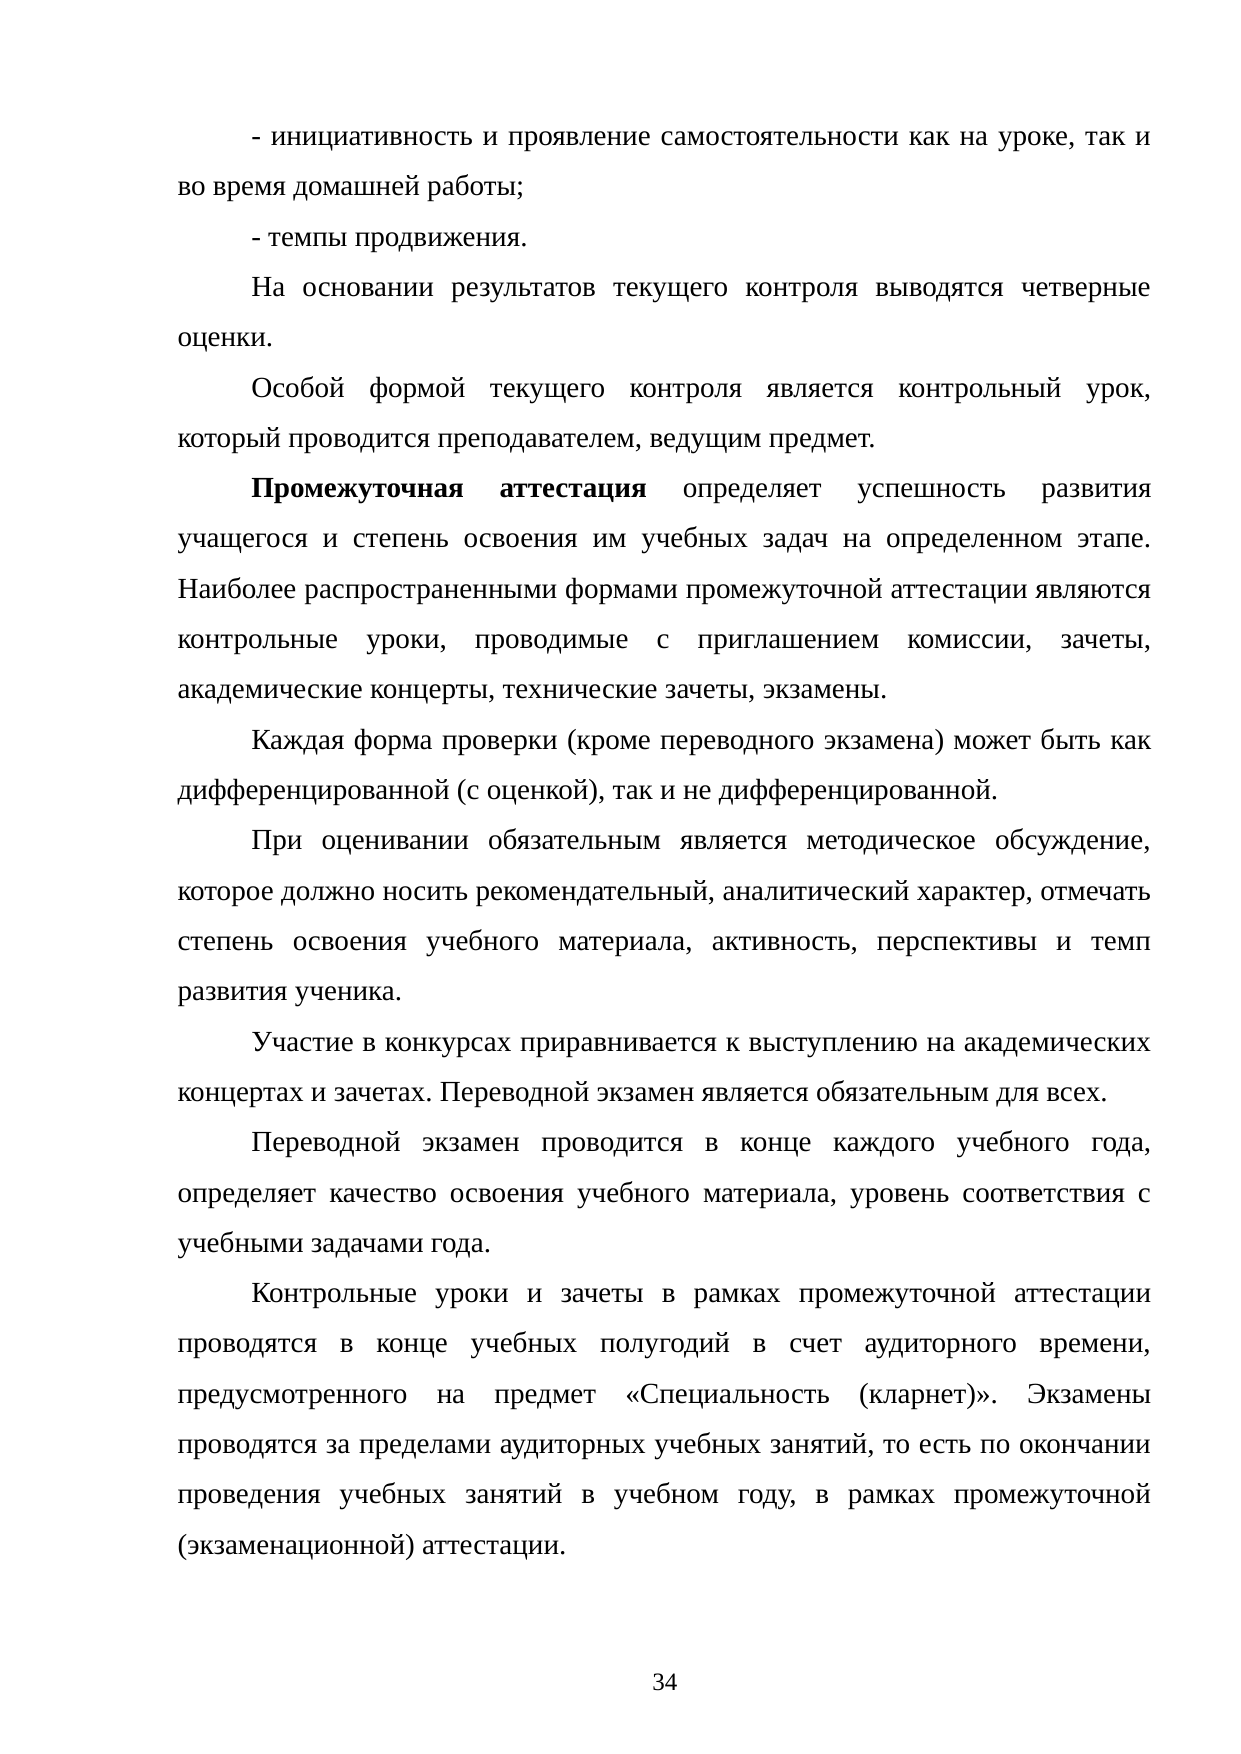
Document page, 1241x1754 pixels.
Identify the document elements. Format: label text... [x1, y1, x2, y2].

text Особой формой текущего контроля является контрольный урок, который проводится преподавателем, ведущим предмет. [177, 370, 1152, 453]
text На основании результатов текущего контроля выводятся четверные оценки. [177, 269, 1152, 353]
text Участие в конкурсах приравнивается к выступлению на академических концертах и зачетах. Переводной экзамен является обязательным для всех. [177, 1024, 1152, 1108]
text При оценивании обязательным является методическое обсуждение, которое должно носить рекомендательный, аналитический характер, отмечать степень освоения учебного материала, активность, перспективы и темп развития ученика. [177, 822, 1152, 1007]
text Промежуточная аттестация определяет успешность развития учащегося и степень освоения им учебных задач на определенном этапе. Наиболее распространенными формами промежуточной аттестации являются контрольные уроки, проводимые с приглашением комиссии, зачеты, академические концерты, технические зачеты, экзамены. [177, 470, 1152, 705]
text Каждая форма проверки (кроме переводного экзамена) может быть как дифференцированной (с оценкой), так и не дифференцированной. [177, 722, 1152, 806]
text - инициативность и проявление самостоятельности как на уроке, так и во время домашней работы; [177, 118, 1152, 202]
text Переводной экзамен проводится в конце каждого учебного года, определяет качество освоения учебного материала, уровень соответствия с учебными задачами года. [177, 1124, 1152, 1258]
text - темпы продвижения. [177, 219, 1152, 252]
text Контрольные уроки и зачеты в рамках промежуточной аттестации проводятся в конце учебных полугодий в счет аудиторного времени, предусмотренного на предмет «Специальность (кларнет)». Экзамены проводятся за пределами аудиторных учебных занятий, то есть по окончании проведения учебных занятий в учебном году, в рамках промежуточной (экзаменационной) аттестации. [177, 1275, 1152, 1560]
